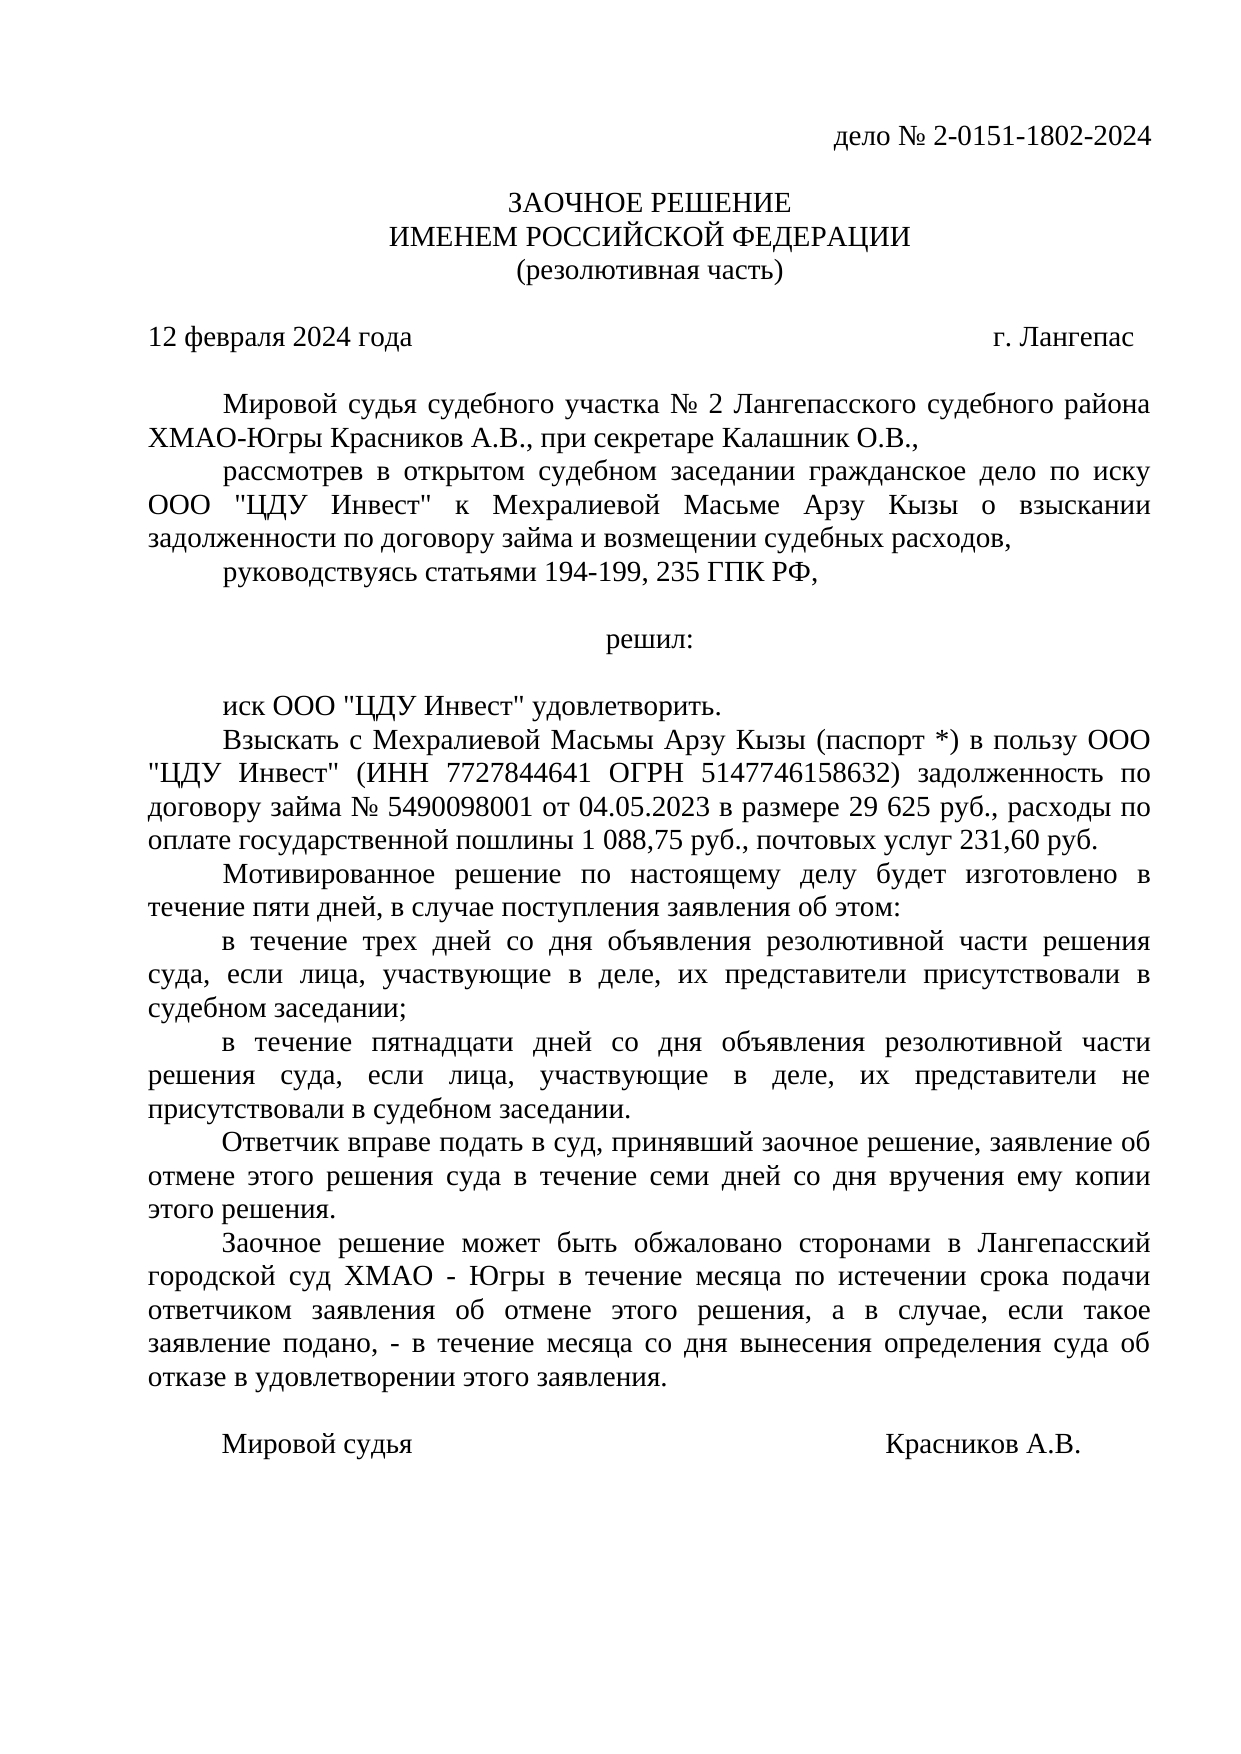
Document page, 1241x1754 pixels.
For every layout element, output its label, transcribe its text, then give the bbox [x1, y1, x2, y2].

text 12 февраля 2024 года г. Лангепас [148, 319, 1152, 353]
text рассмотрев в открытом судебном заседании гражданское дело по иску ООО "ЦДУ Инвест" к Мехралиевой Масьме Арзу Кызы о взыскании задолженности по договору займа и возмещении судебных расходов, [148, 453, 1152, 554]
text решил: [148, 621, 1152, 655]
text дело № 2-0151-1802-2024 [148, 118, 1152, 152]
text в течение трех дней со дня объявления резолютивной части решения суда, если лица, участвующие в деле, их представители присутствовали в судебном заседании; [148, 923, 1152, 1024]
text Мировой судья Красников А.В. [148, 1426, 1152, 1460]
text иск ООО "ЦДУ Инвест" удовлетворить. [148, 688, 1152, 722]
text Ответчик вправе подать в суд, принявший заочное решение, заявление об отмене этого решения суда в течение семи дней со дня вручения ему копии этого решения. [148, 1124, 1152, 1225]
text Мотивированное решение по настоящему делу будет изготовлено в течение пяти дней, в случае поступления заявления об этом: [148, 856, 1152, 923]
text ИМЕНЕМ РОССИЙСКОЙ ФЕДЕРАЦИИ [148, 219, 1152, 252]
text руководствуясь статьями 194-199, 235 ГПК РФ, [148, 554, 1152, 588]
text Мировой судья судебного участка № 2 Лангепасского судебного района ХМАО-Югры Красников А.В., при секретаре Калашник О.В., [148, 386, 1152, 453]
text в течение пятнадцати дней со дня объявления резолютивной части решения суда, если лица, участвующие в деле, их представители не присутствовали в судебном заседании. [148, 1024, 1152, 1124]
text (резолютивная часть) [148, 252, 1152, 286]
text Взыскать с Мехралиевой Масьмы Арзу Кызы (паспорт *) в пользу ООО "ЦДУ Инвест" (ИНН 7727844641 ОГРН 5147746158632) задолженность по договору займа № 5490098001 от 04.05.2023 в размере 29 625 руб., расходы по оплате государственной пошлины 1 088,75 руб., почтовых услуг 231,60 руб. [148, 722, 1152, 856]
text Заочное решение может быть обжаловано сторонами в Лангепасский городской суд ХМАО - Югры в течение месяца по истечении срока подачи ответчиком заявления об отмене этого решения, а в случае, если такое заявление подано, - в течение месяца со дня вынесения определения суда об отказе в удовлетворении этого заявления. [148, 1225, 1152, 1393]
text ЗАОЧНОЕ РЕШЕНИЕ [148, 185, 1152, 219]
